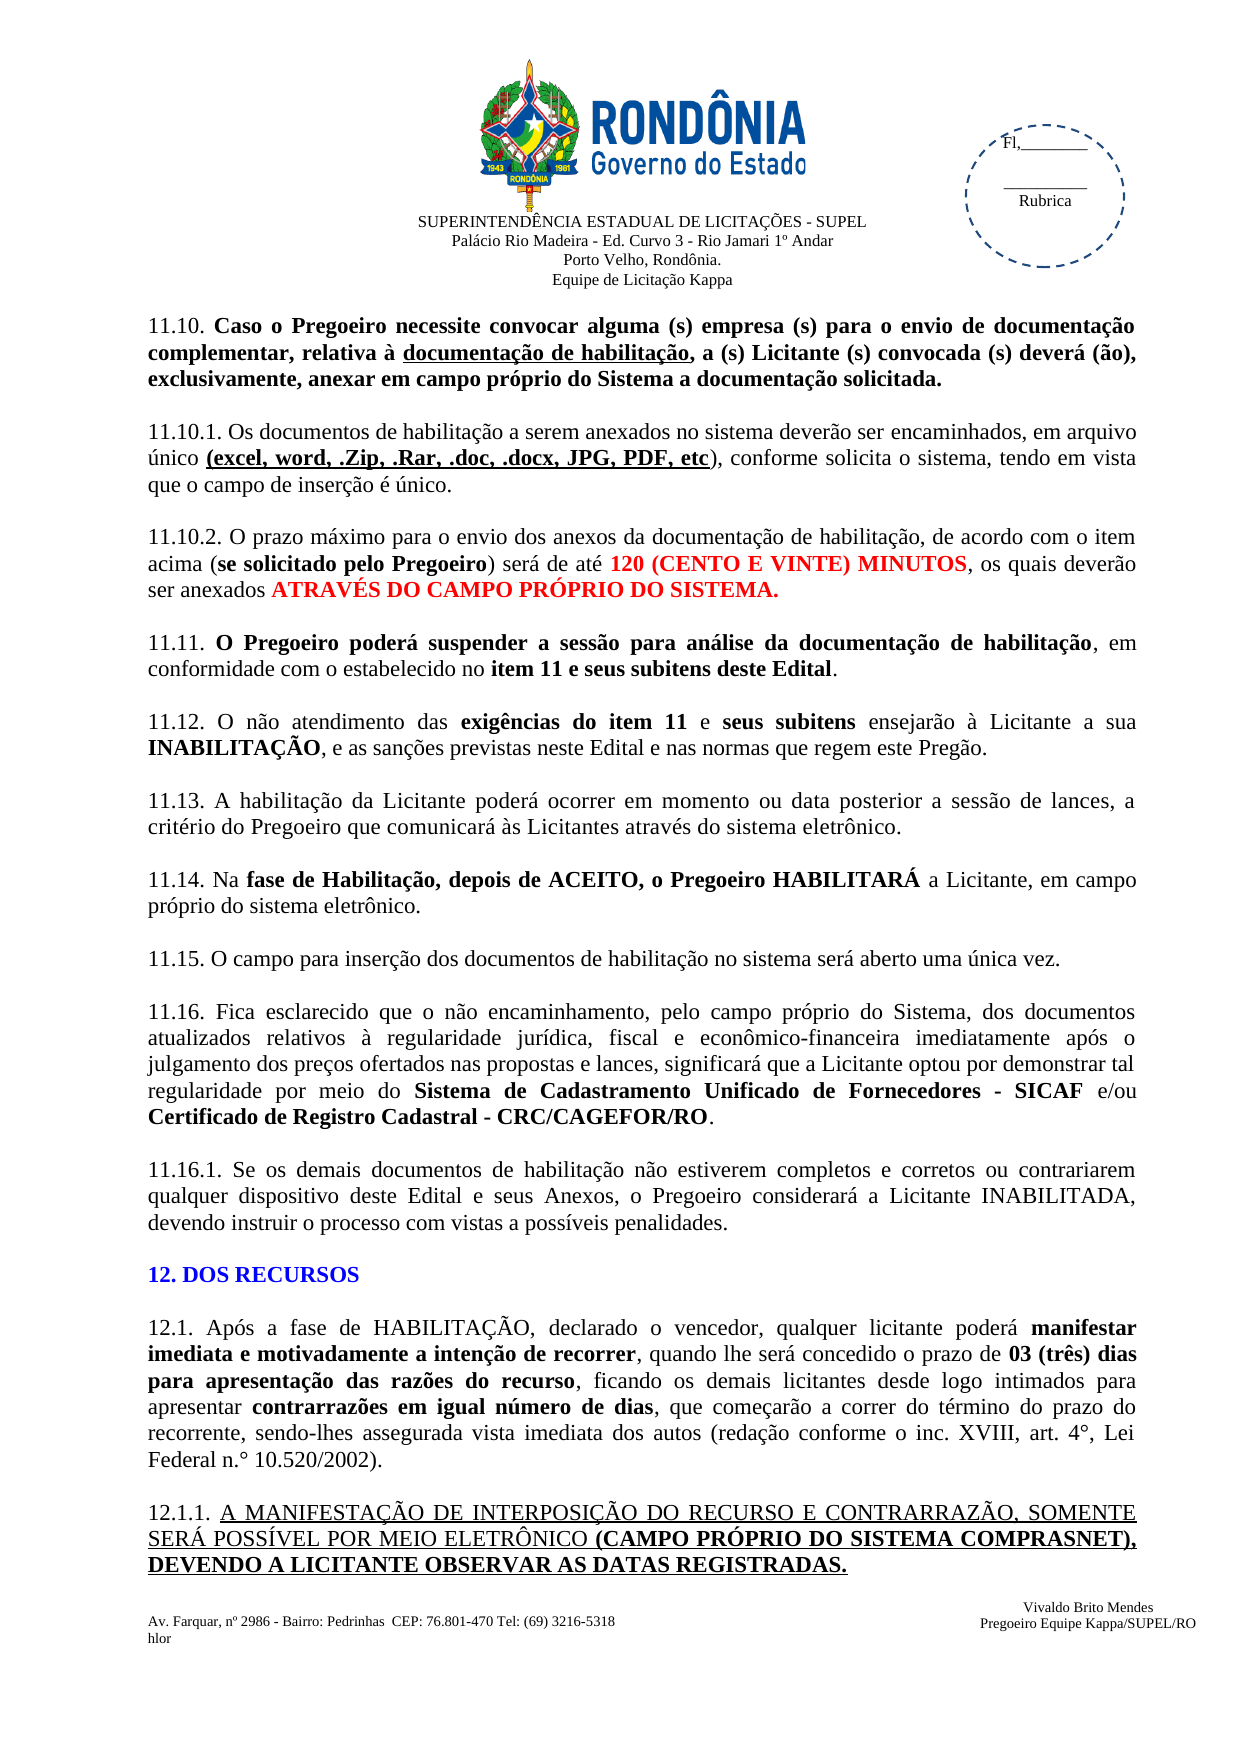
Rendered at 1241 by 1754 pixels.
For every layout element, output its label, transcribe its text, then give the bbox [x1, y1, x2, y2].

text 11.10.1. Os documentos de habilitação a serem anexados no sistema deverão ser encaminhados, em arquivo único (excel, word, .Zip, .Rar, .doc, .docx, JPG, PDF, etc), conforme solicita o sistema, tendo em vista que o campo de inserção é único. [148, 418, 1137, 497]
text 11.10. Caso o Pregoeiro necessite convocar alguma (s) empresa (s) para o envio de documentação complementar, relativa à documentação de habilitação, a (s) Licitante (s) convocada (s) deverá (ão), exclusivamente, anexar em campo próprio do Sistema a documentação solicitada. [148, 313, 1137, 392]
text 12. DOS RECURSOS [148, 1261, 1137, 1288]
text 11.11. O Pregoeiro poderá suspender a sessão para análise da documentação de habilitação, em conformidade com o estabelecido no item 11 e seus subitens deste Edital. [148, 629, 1137, 682]
text 12.1.1. A MANIFESTAÇÃO DE INTERPOSIÇÃO DO RECURSO E CONTRARRAZÃO, SOMENTE SERÁ POSSÍVEL POR MEIO ELETRÔNICO (CAMPO PRÓPRIO DO SISTEMA COMPRASNET), DEVENDO A LICITANTE OBSERVAR AS DATAS REGISTRADAS. [148, 1498, 1137, 1548]
text 11.16. Fica esclarecido que o não encaminhamento, pelo campo próprio do Sistema, dos documentos atualizados relativos à regularidade jurídica, fiscal e econômico-financeira imediatamente após o julgamento dos preços ofertados nas propostas e lances, significará que a Licitante optou por demonstrar tal regularidade por meio do Sistema de Cadastramento Unificado de Fornecedores - SICAF e/ou Certificado de Registro Cadastral - CRC/CAGEFOR/RO. [148, 998, 1137, 1129]
text 12.1.1. A MANIFESTAÇÃO DE INTERPOSIÇÃO DO RECURSO E CONTRARRAZÃO, SOMENTE SERÁ POSSÍVEL POR MEIO ELETRÔNICO (CAMPO PRÓPRIO DO SISTEMA COMPRASNET), DEVENDO A LICITANTE OBSERVAR AS DATAS REGISTRADAS. [148, 1549, 1137, 1578]
text 11.14. Na fase de Habilitação, depois de ACEITO, o Pregoeiro HABILITARÁ a Licitante, em campo próprio do sistema eletrônico. [148, 866, 1137, 919]
picture [479, 59, 806, 212]
text 11.10.2. O prazo máximo para o envio dos anexos da documentação de habilitação, de acordo com o item acima (se solicitado pelo Pregoeiro) será de até 120 (CENTO E VINTE) MINUTOS, os quais deverão ser anexados ATRAVÉS DO CAMPO PRÓPRIO DO SISTEMA. [148, 523, 1137, 602]
text 11.13. A habilitação da Licitante poderá ocorrer em momento ou data posterior a sessão de lances, a critério do Pregoeiro que comunicará às Licitantes através do sistema eletrônico. [148, 787, 1137, 840]
text 11.16.1. Se os demais documentos de habilitação não estiverem completos e corretos ou contrariarem qualquer dispositivo deste Edital e seus Anexos, o Pregoeiro considerará a Licitante INABILITADA, devendo instruir o processo com vistas a possíveis penalidades. [148, 1156, 1137, 1235]
text 12.1. Após a fase de HABILITAÇÃO, declarado o vencedor, qualquer licitante poderá manifestar imediata e motivadamente a intenção de recorrer, quando lhe será concedido o prazo de 03 (três) dias para apresentação das razões do recurso, ficando os demais licitantes desde logo intimados para apresentar contrarrazões em igual número de dias, que começarão a correr do término do prazo do recorrente, sendo-lhes assegurada vista imediata dos autos (redação conforme o inc. XVIII, art. 4°, Lei Federal n.° 10.520/2002). [148, 1314, 1137, 1472]
text 11.12. O não atendimento das exigências do item 11 e seus subitens ensejarão à Licitante a sua INABILITAÇÃO, e as sanções previstas neste Edital e nas normas que regem este Pregão. [148, 708, 1137, 761]
text 11.15. O campo para inserção dos documentos de habilitação no sistema será aberto uma única vez. [148, 945, 1137, 971]
